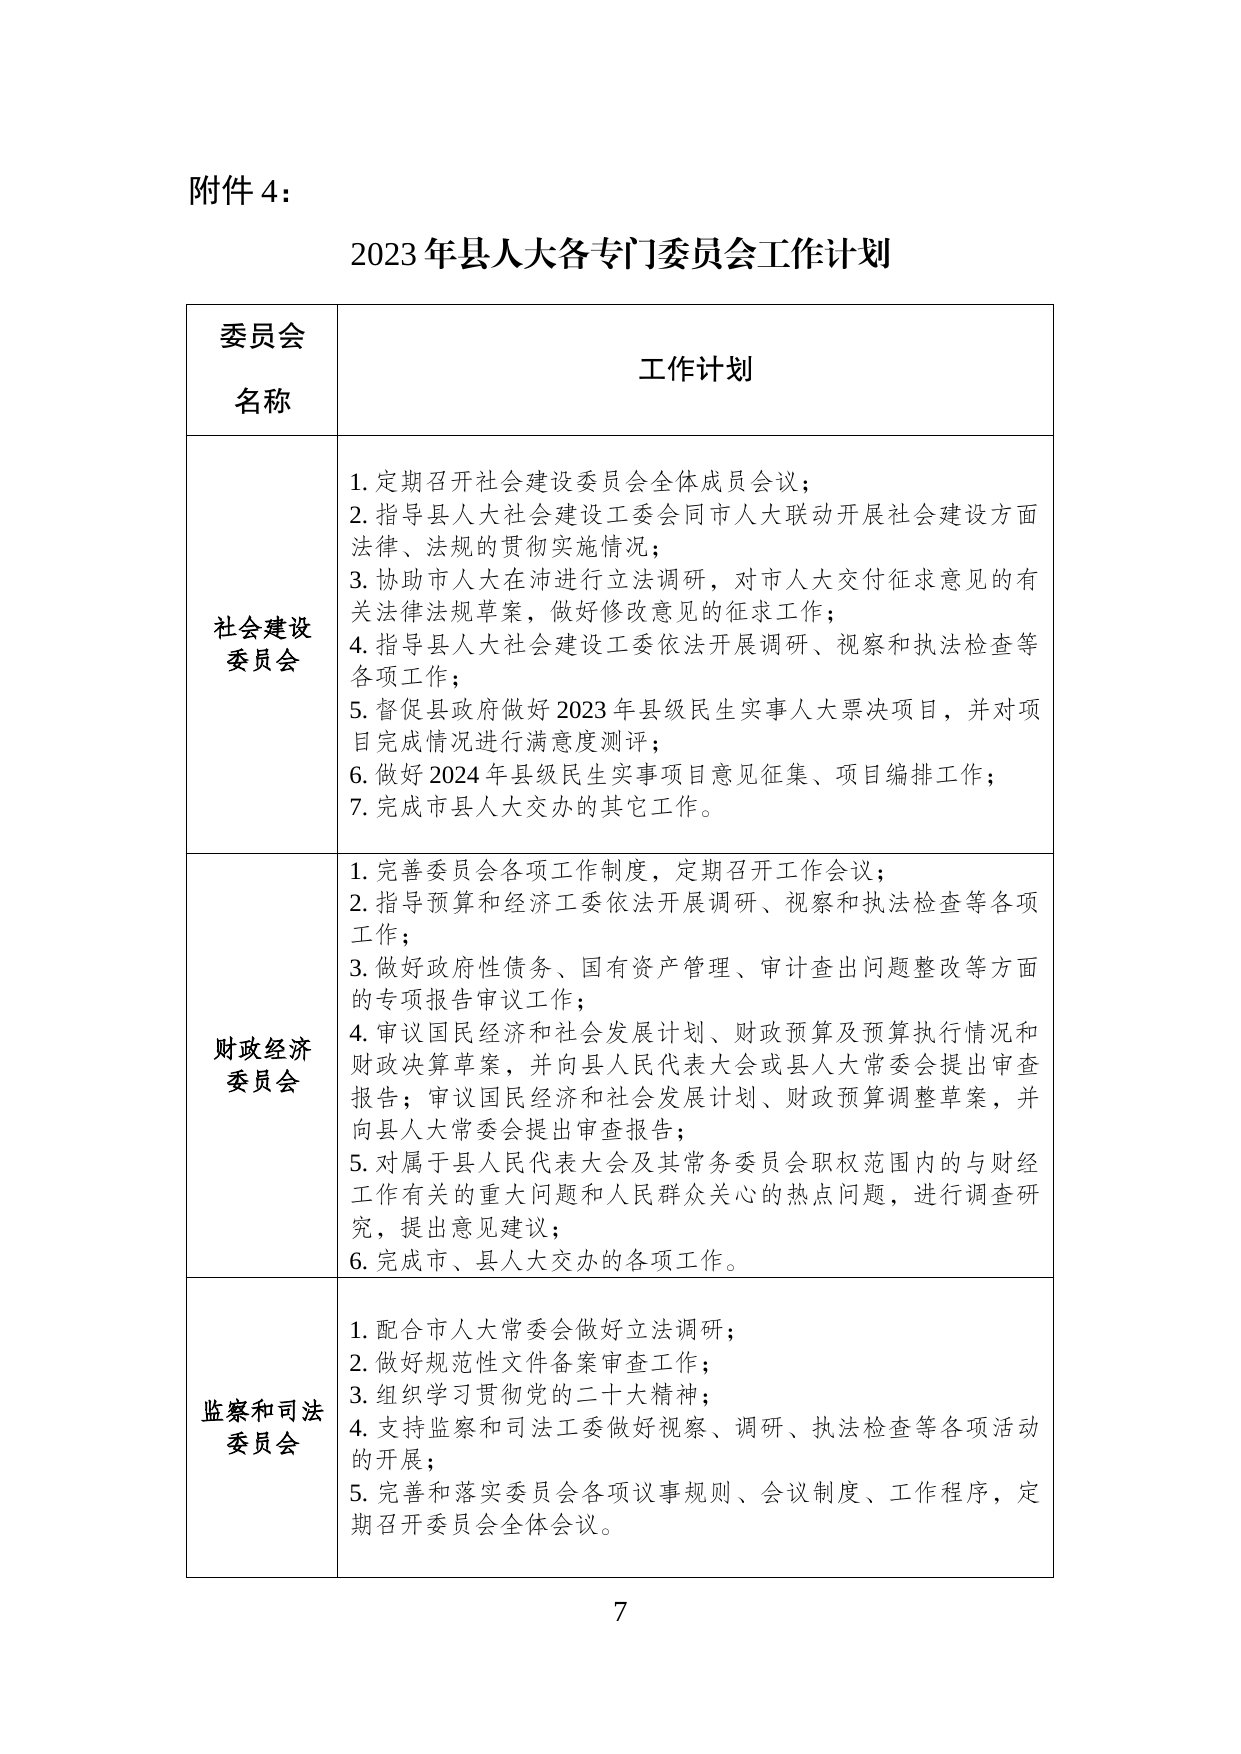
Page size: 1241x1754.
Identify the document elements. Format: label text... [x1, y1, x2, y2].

table_cell 定期召开社会建设委员会全体成员会议； 指导县人大社会建设工委会同市人大联动开展社会建设方面法律、法规的贯彻实施情况； 协助市人大在沛进行立法调研，对市人大交付征求意见的有关法律法规草案，做好修改意见的征求工作； 指导县人大社会建设工委依法开展调研、视察和执法检查等各项工作； 督促县政府做好2023年县级民生实事人大票决项目，并对项目完成情况进行满意度测评； 做好2024年县级民生实事项目意见征集、项目编排工作； 完成市县人大交办的其它工作。 [338, 436, 1053, 853]
table_cell 完善委员会各项工作制度，定期召开工作会议； 指导预算和经济工委依法开展调研、视察和执法检查等各项工作； 做好政府性债务、国有资产管理、审计查出问题整改等方面的专项报告审议工作； 审议国民经济和社会发展计划、财政预算及预算执行情况和财政决算草案，并向县人民代表大会或县人大常委会提出审查报告；审议国民经济和社会发展计划、财政预算调整草案，并向县人大常委会提出审查报告； 对属于县人民代表大会及其常务委员会职权范围内的与财经工作有关的重大问题和人民群众关心的热点问题，进行调查研究，提出意见建议； 完成市、县人大交办的各项工作。 [338, 854, 1053, 1277]
table_header 工作计划 [338, 305, 1053, 434]
text 附件4： [187, 157, 1053, 222]
table_cell 社会建设 委员会 [187, 436, 337, 853]
table_cell 1. 配合市人大常委会做好立法调研； 2. 做好规范性文件备案审查工作； 3. 组织学习贯彻党的二十大精神； 4. 支持监察和司法工委做好视察、调研、执法检查等各项活动的开展； 5. 完善和落实委员会各项议事规则、会议制度、工作程序，定期召开委员会全体会议。 [338, 1278, 1053, 1577]
table_cell 监察和司法委员会 [187, 1278, 337, 1577]
text 2023年县人大各专门委员会工作计划 [187, 222, 1053, 287]
table_header 委员会 名称 [187, 305, 337, 434]
table_cell 财政经济 委员会 [187, 854, 337, 1277]
